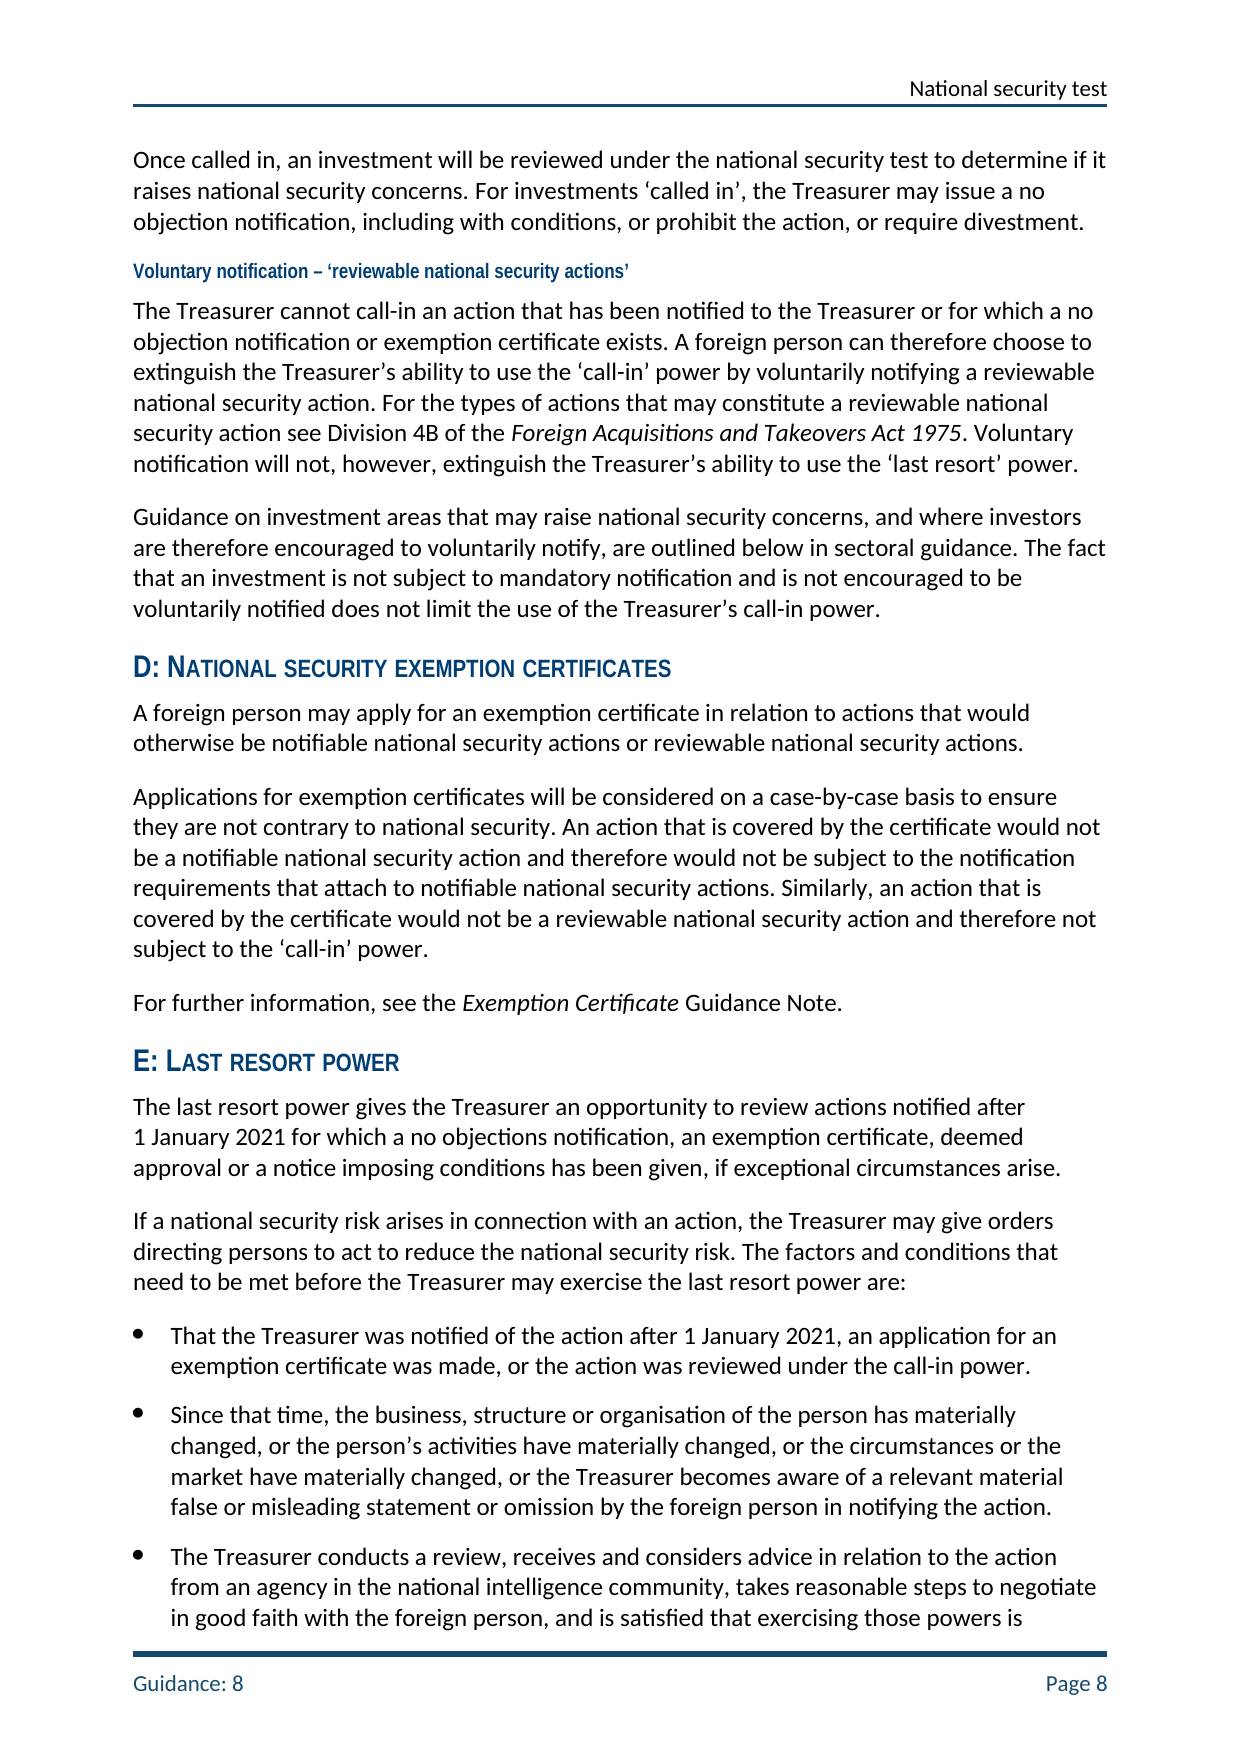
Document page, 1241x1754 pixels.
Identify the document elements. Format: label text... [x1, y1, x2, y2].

text That the Treasurer was notified of the action after 1 January 2021, an application for an exemption certificate was made, or the action was reviewed under the call-in power. [133, 1320, 1107, 1381]
text The last resort power gives the Treasurer an opportunity to review actions notified after 1 January 2021 for which a no objections notification, an exemption certificate, deemed approval or a notice imposing conditions has been given, if exceptional circumstances arise. [133, 1091, 1107, 1182]
text Since that time, the business, structure or organisation of the person has materially changed, or the person’s activities have materially changed, or the circumstances or the market have materially changed, or the Treasurer becomes aware of a relevant material false or misleading statement or omission by the foreign person in notifying the action. [133, 1400, 1107, 1522]
text Applications for exemption certificates will be considered on a case-by-case basis to ensure they are not contrary to national security. An action that is covered by the certificate would not be a notifiable national security action and therefore would not be subject to the notification requirements that attach to notifiable national security actions. Similarly, an action that is covered by the certificate would not be a reviewable national security action and therefore not subject to the ‘call-in’ power. [133, 781, 1107, 964]
text The Treasurer cannot call-in an action that has been notified to the Treasurer or for which a no objection notification or exemption certificate exists. A foreign person can therefore choose to extinguish the Treasurer’s ability to use the ‘call-in’ power by voluntarily notifying a reviewable national security action. For the types of actions that may constitute a reviewable national security action see Division 4B of the Foreign Acquisitions and Takeovers Act 1975. Voluntary notification will not, however, extinguish the Treasurer’s ability to use the ‘last resort’ power. [133, 296, 1107, 479]
text For further information, see the Exemption Certificate Guidance Note. [133, 987, 1107, 1017]
subtitle D: National security exemption certificates [133, 649, 1107, 684]
subtitle E: Last resort power [133, 1042, 1107, 1078]
subtitle Voluntary notification – ‘reviewable national security actions’ [133, 259, 1107, 283]
text Once called in, an investment will be reviewed under the national security test to determine if it raises national security concerns. For investments ‘called in’, the Treasurer may issue a no objection notification, including with conditions, or prohibit the action, or require divestment. [133, 144, 1107, 236]
text Guidance on investment areas that may raise national security concerns, and where investors are therefore encouraged to voluntarily notify, are outlined below in sectoral guidance. The fact that an investment is not subject to mandatory notification and is not encouraged to be voluntarily notified does not limit the use of the Treasurer’s call-in power. [133, 502, 1107, 624]
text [133, 1541, 1107, 1632]
text If a national security risk arises in connection with an action, the Treasurer may give orders directing persons to act to reduce the national security risk. The factors and conditions that need to be met before the Treasurer may exercise the last resort power are: [133, 1205, 1107, 1297]
text A foreign person may apply for an exemption certificate in relation to actions that would otherwise be notifiable national security actions or reviewable national security actions. [133, 697, 1107, 758]
